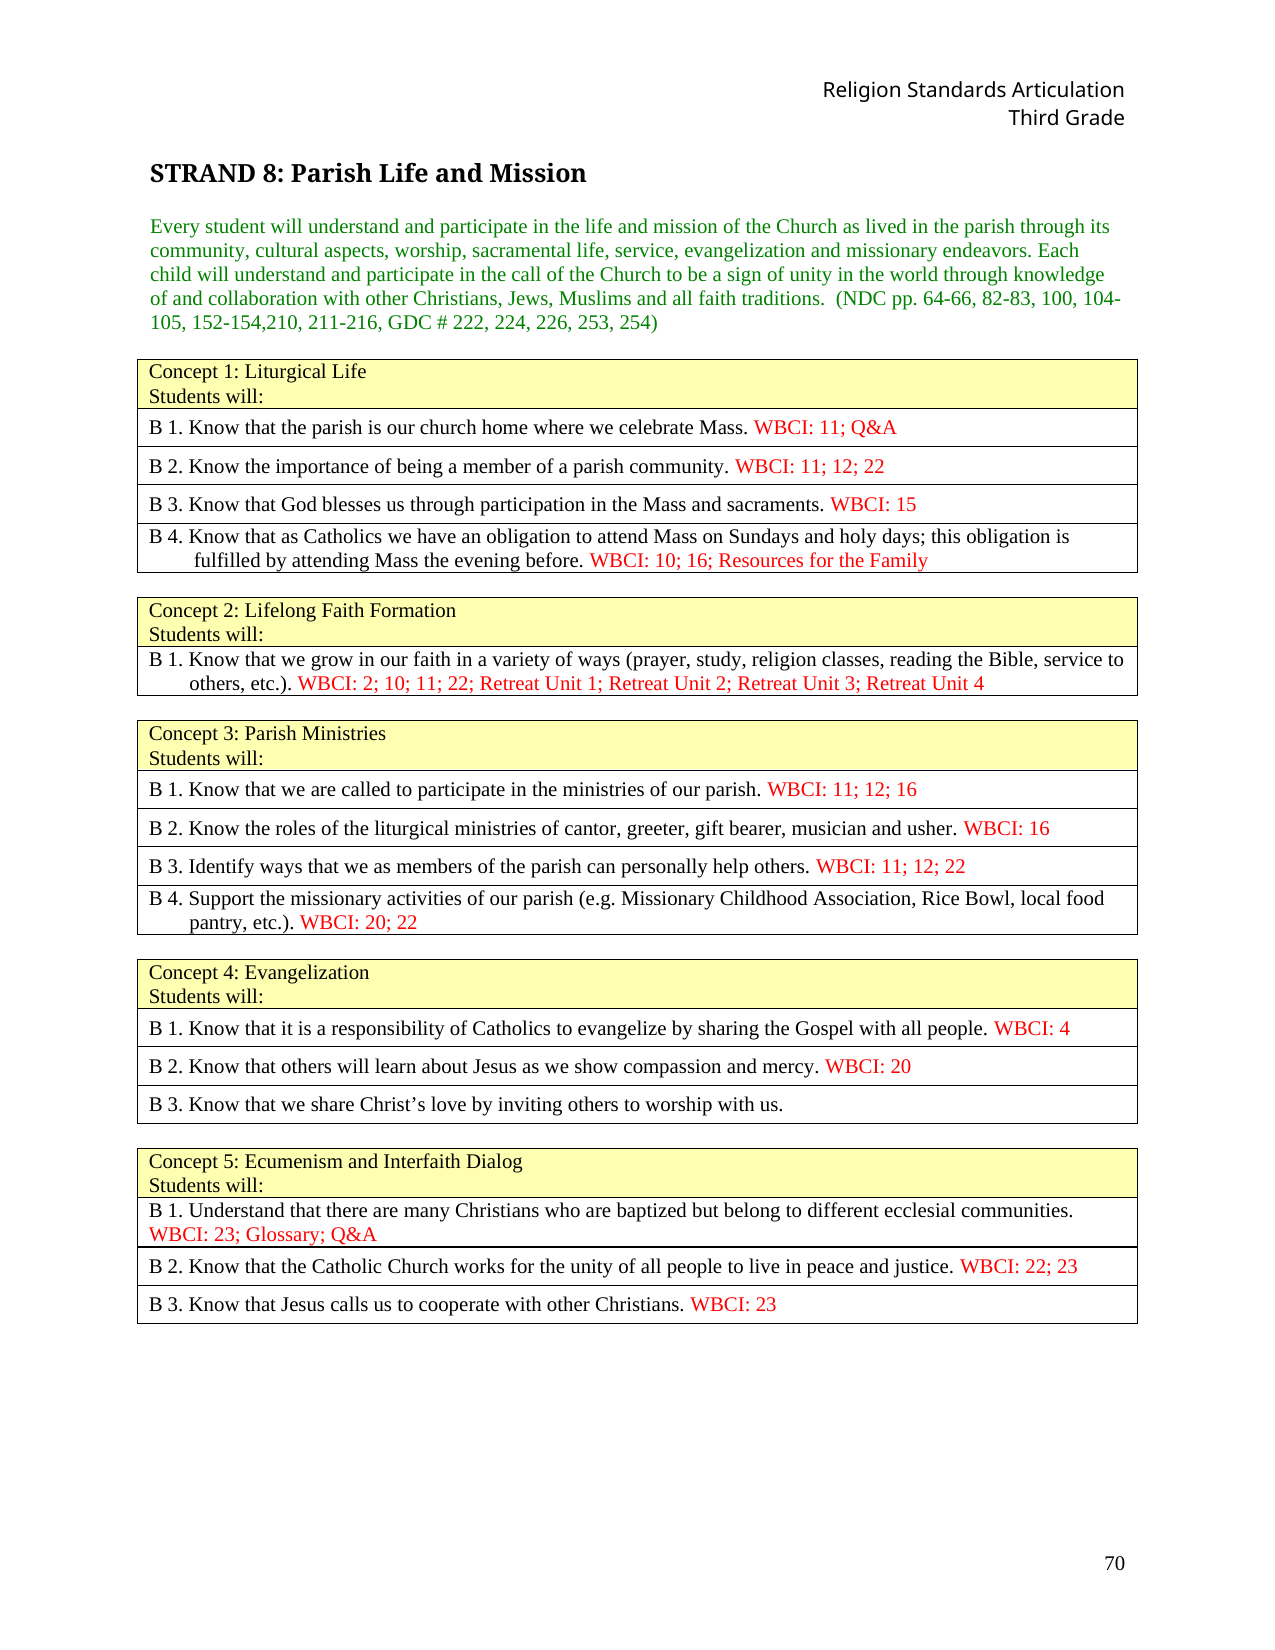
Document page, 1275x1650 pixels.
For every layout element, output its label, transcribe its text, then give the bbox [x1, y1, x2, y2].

table_cell B 3. Know that Jesus calls us to cooperate with other Christians. WBCI: 23 [138, 1286, 1137, 1323]
text Every student will understand and participate in the life and mission of the Church as lived in the parish through its community, cultural aspects, worship, sacramental life, service, evangelization and missionary endeavors. Each child will understand and participate in the call of the Church to be a sign of unity in the world through knowledge of and collaboration with other Christians, Jews, Muslims and all faith traditions. (NDC pp. 64-66, 82-83, 100, 104-105, 152-154,210, 211-216, GDC # 222, 224, 226, 253, 254) [150, 214, 1125, 334]
subtitle STRAND 8: Parish Life and Mission [150, 156, 1125, 190]
table_cell B 4. Support the missionary activities of our parish (e.g. Missionary Childhood Association, Rice Bowl, local food pantry, etc.). WBCI: 20; 22 [138, 886, 1137, 934]
table_header Concept 1: Liturgical Life Students will: [138, 360, 1137, 408]
table_cell B 3. Know that God blesses us through participation in the Mass and sacraments. WBCI: 15 [138, 485, 1137, 523]
table_cell B 1. Know that it is a responsibility of Catholics to evangelize by sharing the Gospel with all people. WBCI: 4 [138, 1009, 1137, 1046]
table_cell B 2. Know the roles of the liturgical ministries of cantor, greeter, gift bearer, musician and usher. WBCI: 16 [138, 809, 1137, 846]
table_cell B 4. Know that as Catholics we have an obligation to attend Mass on Sundays and holy days; this obligation is fulfilled by attending Mass the evening before. WBCI: 10; 16; Resources for the Family [138, 524, 1137, 572]
table_header Concept 4: Evangelization Students will: [138, 960, 1137, 1008]
table_header Concept 3: Parish Ministries Students will: [138, 721, 1137, 769]
table_header Concept 5: Ecumenism and Interfaith Dialog Students will: [138, 1149, 1137, 1197]
table_cell B 2. Know that the Catholic Church works for the unity of all people to live in peace and justice. WBCI: 22; 23 [138, 1248, 1137, 1285]
table_cell B 1. Understand that there are many Christians who are baptized but belong to different ecclesial communities. WBCI: 23; Glossary; Q&A [138, 1198, 1137, 1246]
table_cell B 1. Know that we are called to participate in the ministries of our parish. WBCI: 11; 12; 16 [138, 771, 1137, 808]
table_header Concept 2: Lifelong Faith Formation Students will: [138, 598, 1137, 646]
table_cell B 2. Know the importance of being a member of a parish community. WBCI: 11; 12; 22 [138, 447, 1137, 484]
table_cell B 1. Know that the parish is our church home where we celebrate Mass. WBCI: 11; Q&A [138, 409, 1137, 446]
table_cell B 2. Know that others will learn about Jesus as we show compassion and mercy. WBCI: 20 [138, 1047, 1137, 1084]
table_cell B 3. Know that we share Christ’s love by inviting others to worship with us. [138, 1086, 1137, 1123]
table_cell B 1. Know that we grow in our faith in a variety of ways (prayer, study, religion classes, reading the Bible, service to others, etc.). WBCI: 2; 10; 11; 22; Retreat Unit 1; Retreat Unit 2; Retreat Unit 3; Retreat Unit 4 [138, 647, 1137, 695]
table_cell B 3. Identify ways that we as members of the parish can personally help others. WBCI: 11; 12; 22 [138, 847, 1137, 884]
